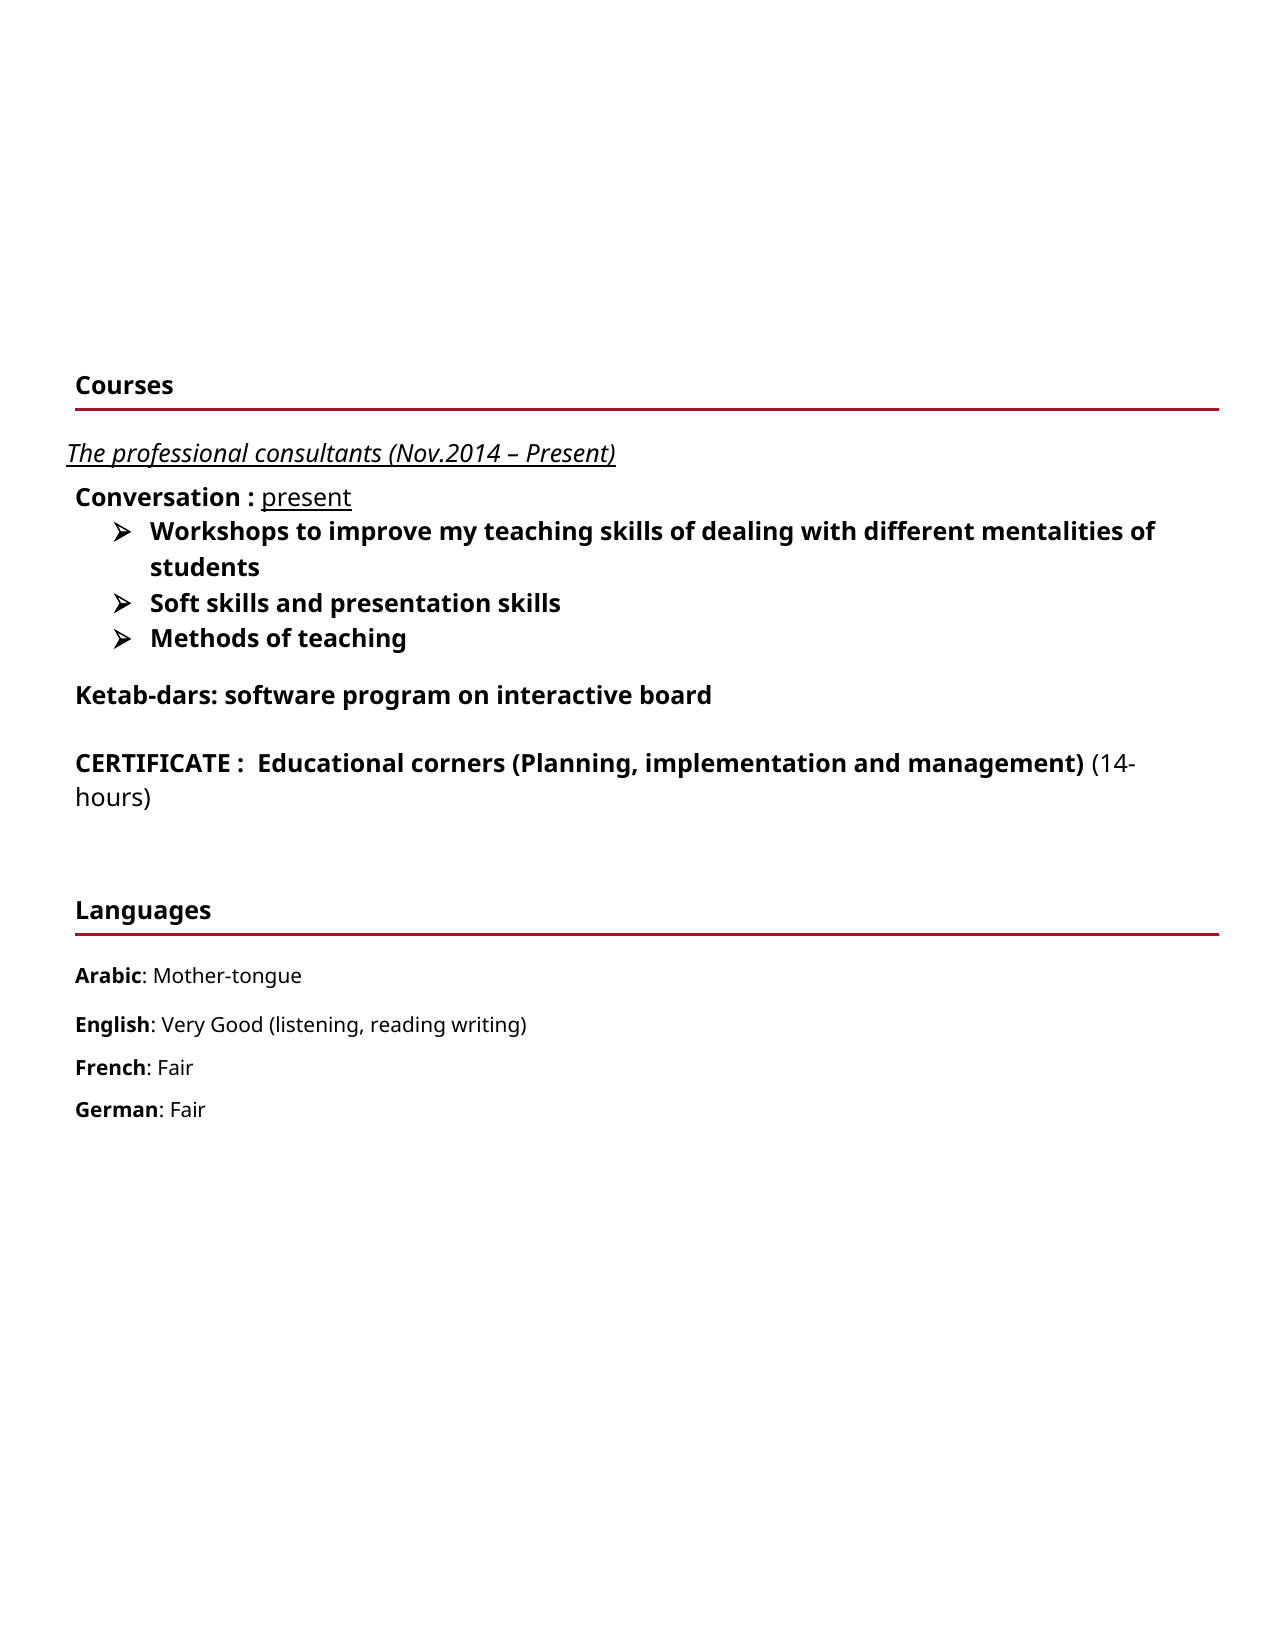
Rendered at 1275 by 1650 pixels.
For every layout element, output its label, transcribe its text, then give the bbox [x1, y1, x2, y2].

text English: Very Good (listening, reading writing) [75, 1010, 1200, 1038]
text German: Fair [75, 1095, 1200, 1124]
text French: Fair [75, 1053, 1200, 1081]
text Arabic: Mother-tongue [75, 961, 1200, 989]
